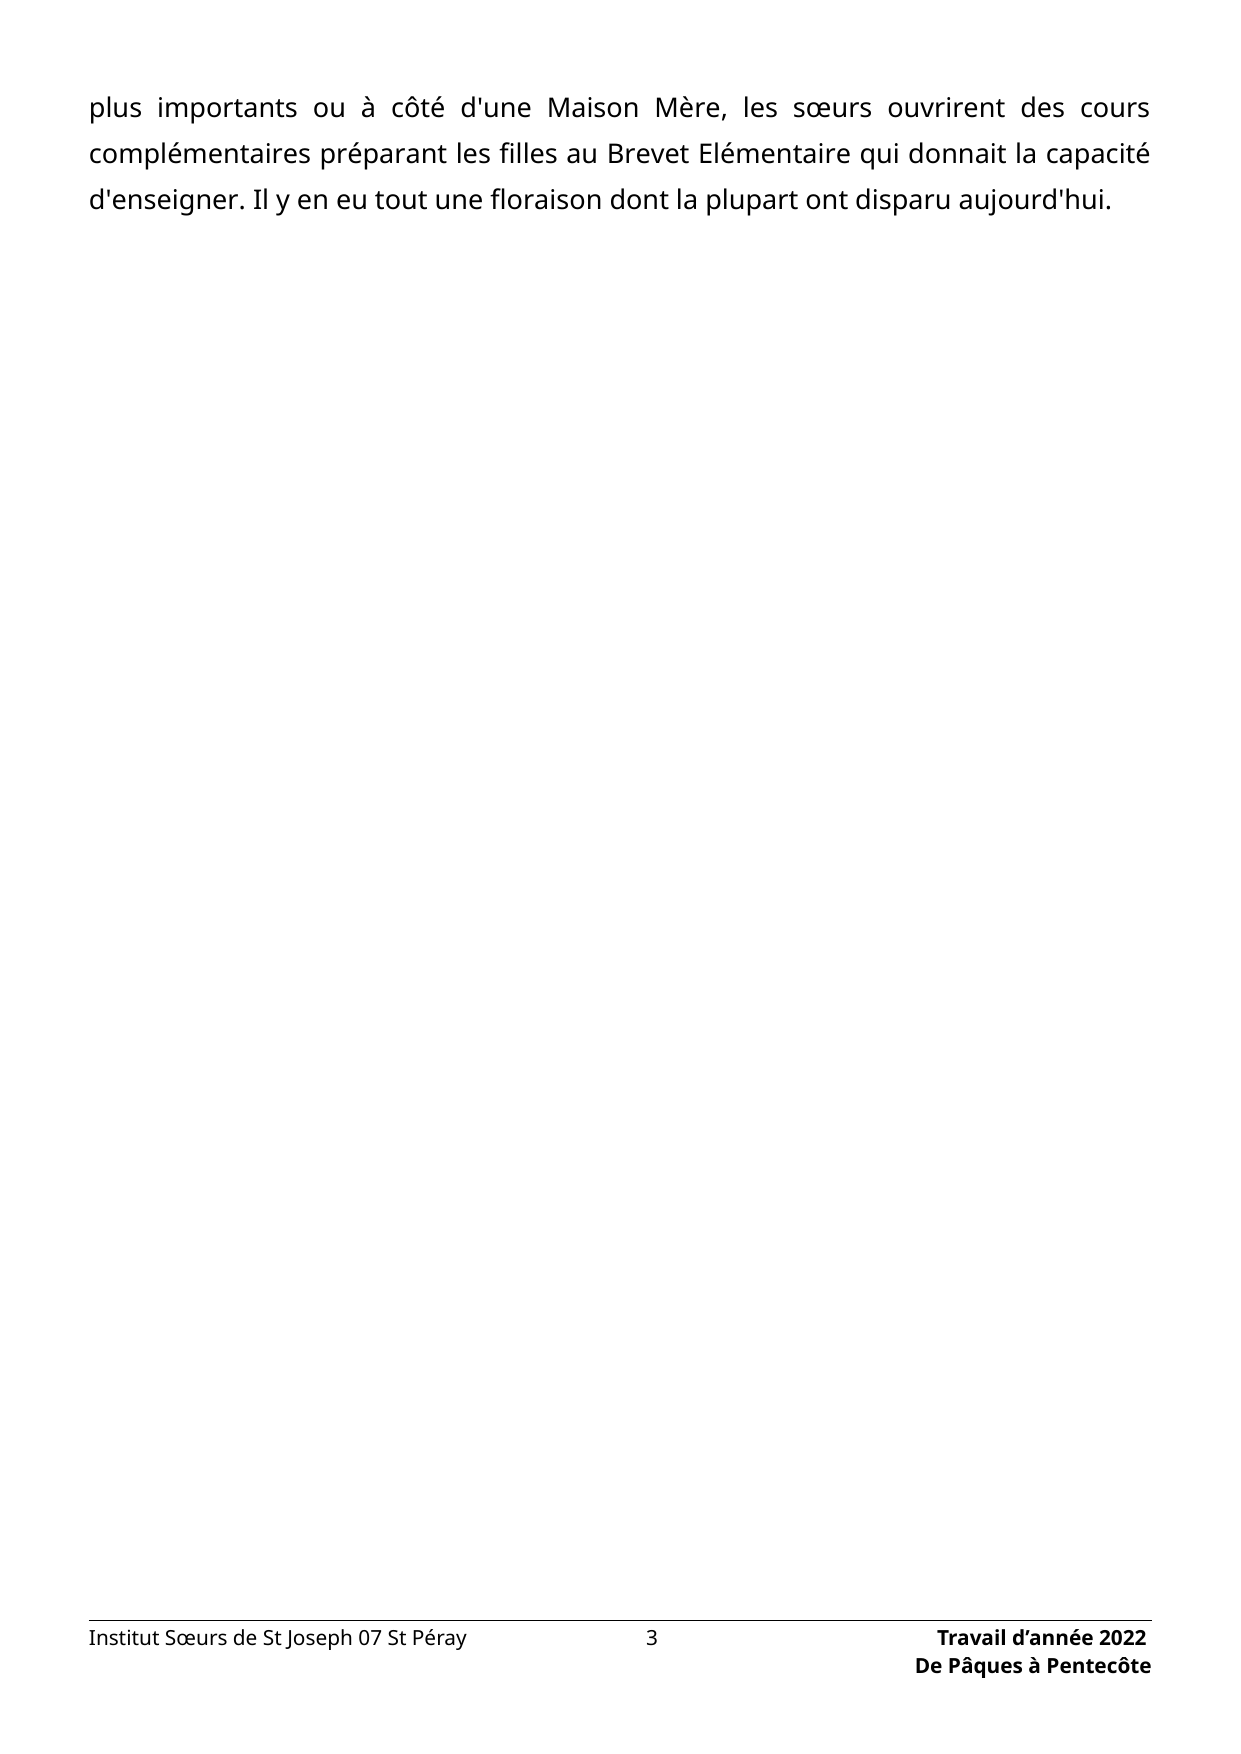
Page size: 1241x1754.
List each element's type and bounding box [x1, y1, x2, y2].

text [89, 89, 1152, 218]
